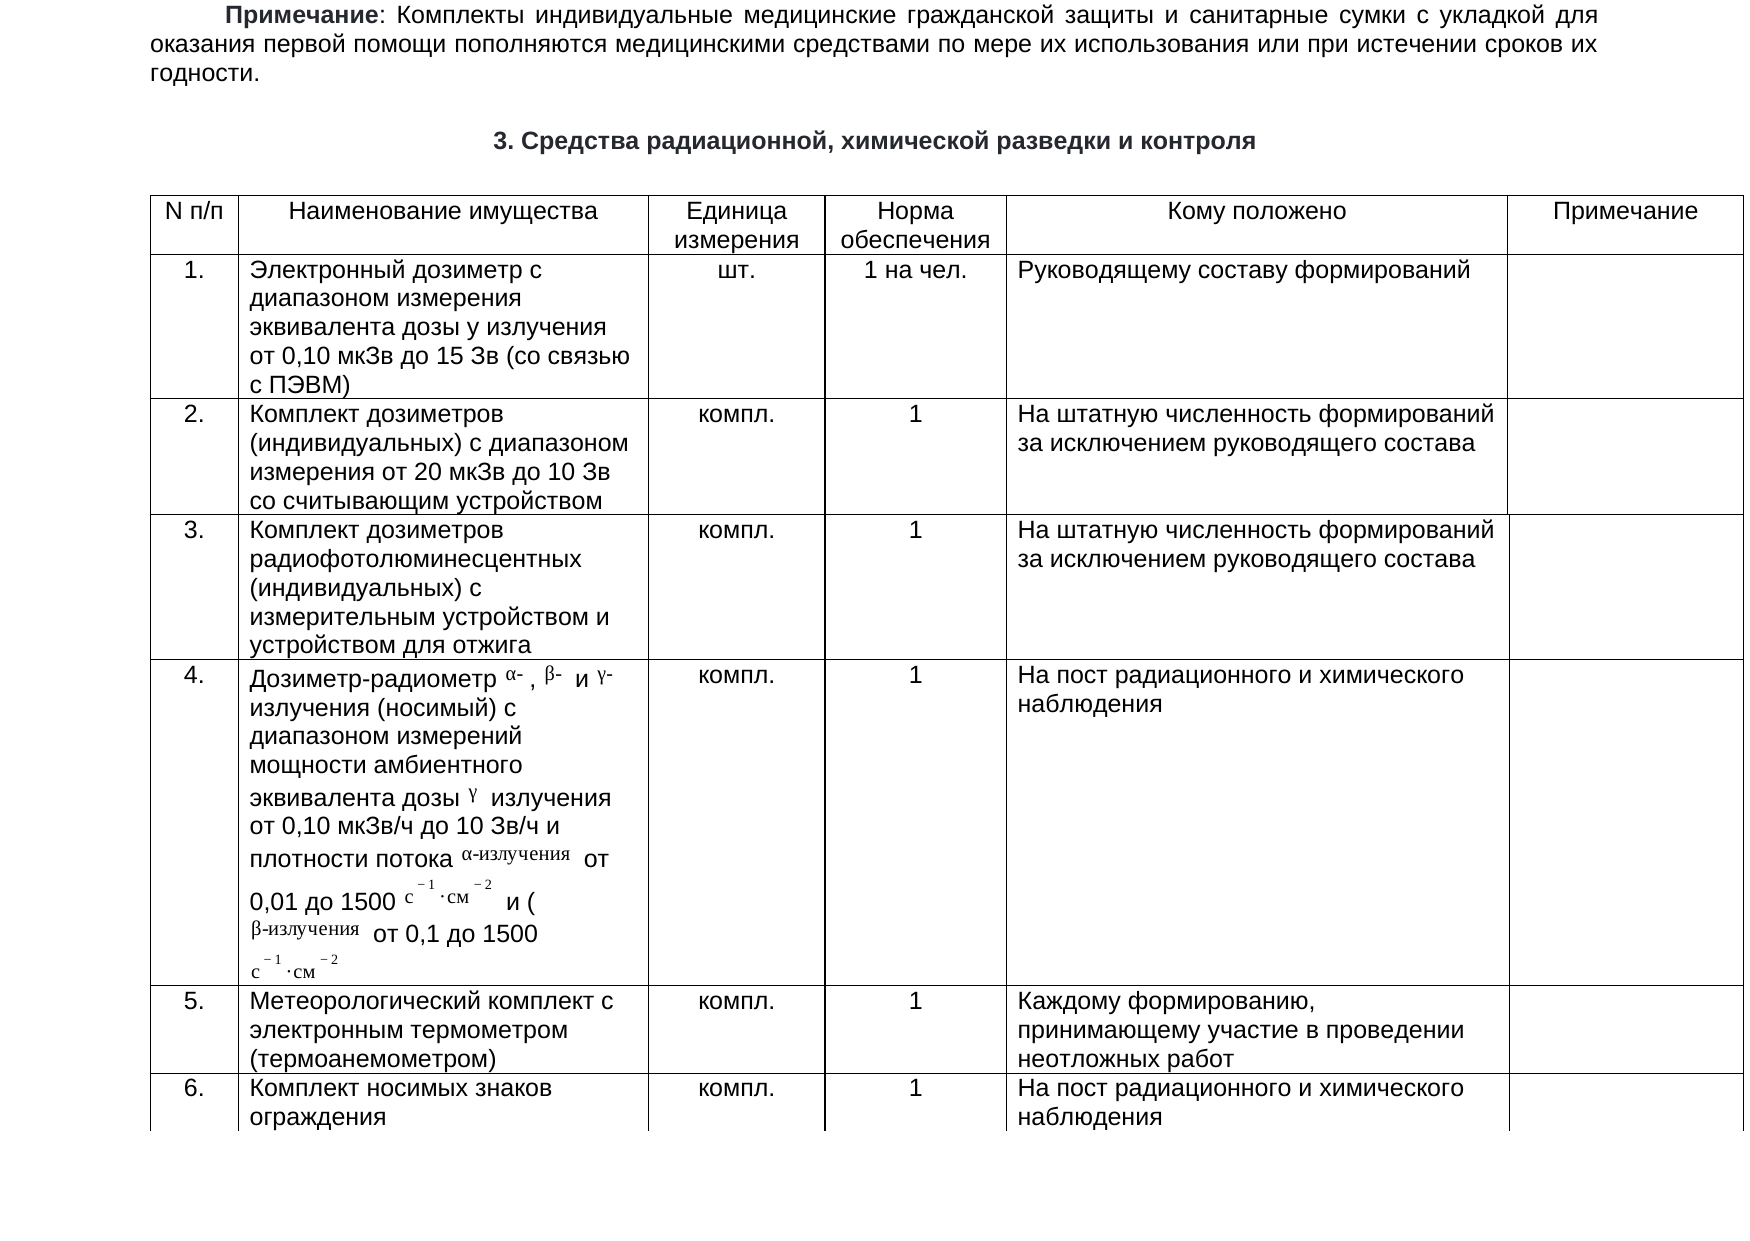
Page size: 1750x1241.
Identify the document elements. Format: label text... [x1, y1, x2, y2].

table_cell [1510, 1074, 1743, 1131]
table_header Кому положено [1007, 196, 1507, 253]
table_cell Метеорологический комплект с электронным термометром (термоанемометром) [239, 986, 648, 1072]
table_header Норма обеспечения [826, 196, 1006, 253]
table_header Наименование имущества [239, 196, 648, 253]
table_cell [1508, 255, 1743, 398]
table_cell [1508, 399, 1743, 514]
table_cell компл. [649, 1074, 824, 1131]
table_cell Комплект носимых знаков ограждения [239, 1074, 648, 1131]
table_cell 3. [151, 515, 238, 659]
table_cell Комплект дозиметров (индивидуальных) с диапазоном измерения от 20 мкЗв до 10 Зв со считывающим устройством [239, 399, 648, 514]
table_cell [1007, 1074, 1509, 1131]
table_cell Комплект дозиметров радиофотолюминесцентных (индивидуальных) с измерительным устройством и устройством для отжига [239, 515, 648, 659]
table_cell 2. [151, 399, 238, 514]
table_cell компл. [649, 986, 824, 1072]
table_cell 1 [826, 399, 1006, 514]
table_header Единица измерения [649, 196, 824, 253]
table_cell 4. [151, 660, 238, 985]
table_cell шт. [649, 255, 824, 398]
table_cell 1. [151, 255, 238, 398]
text 3. Средства радиационной, химической разведки и контроля [150, 126, 1600, 155]
table_cell компл. [649, 515, 824, 659]
table_cell Каждому формированию, принимающему участие в проведении неотложных работ [1007, 986, 1509, 1072]
table_cell Дозиметр-радиометр , и излучения (носимый) с диапазоном измерений мощности амбиентного эквивалента дозы излучения от 0,10 мкЗв/ч до 10 Зв/ч и плотности потока от 0,01 до 1500 и ( от 0,1 до 1500 [239, 660, 648, 985]
table_cell На штатную численность формирований за исключением руководящего состава [1007, 515, 1509, 659]
table_cell На пост радиационного и химического наблюдения [1007, 660, 1509, 985]
table_cell 1 на чел. [826, 255, 1006, 398]
table_cell 1 [826, 660, 1006, 985]
table_header Примечание [1508, 196, 1743, 253]
table_cell 1 [826, 1074, 1006, 1131]
table_cell 5. [151, 986, 238, 1072]
table_cell 1 [826, 515, 1006, 659]
table_cell Руководящему составу формирований [1007, 255, 1507, 398]
table_cell На штатную численность формирований за исключением руководящего состава [1007, 399, 1507, 514]
table_cell Электронный дозиметр с диапазоном измерения эквивалента дозы у излучения от 0,10 мкЗв до 15 Зв (со связью с ПЭВМ) [239, 255, 648, 398]
table_cell [1510, 986, 1743, 1072]
table_cell компл. [649, 399, 824, 514]
table_header N п/п [151, 196, 238, 253]
table_cell компл. [649, 660, 824, 985]
table_cell 6. [151, 1074, 238, 1131]
text Примечание: Комплекты индивидуальные медицинские гражданской защиты и санитарные сумки с укладкой для оказания первой помощи пополняются медицинскими средствами по мере их использования или при истечении сроков их годности. [150, 0, 1600, 86]
table_cell 1 [826, 986, 1006, 1072]
table_cell [1510, 515, 1743, 659]
table_cell [1510, 660, 1743, 985]
